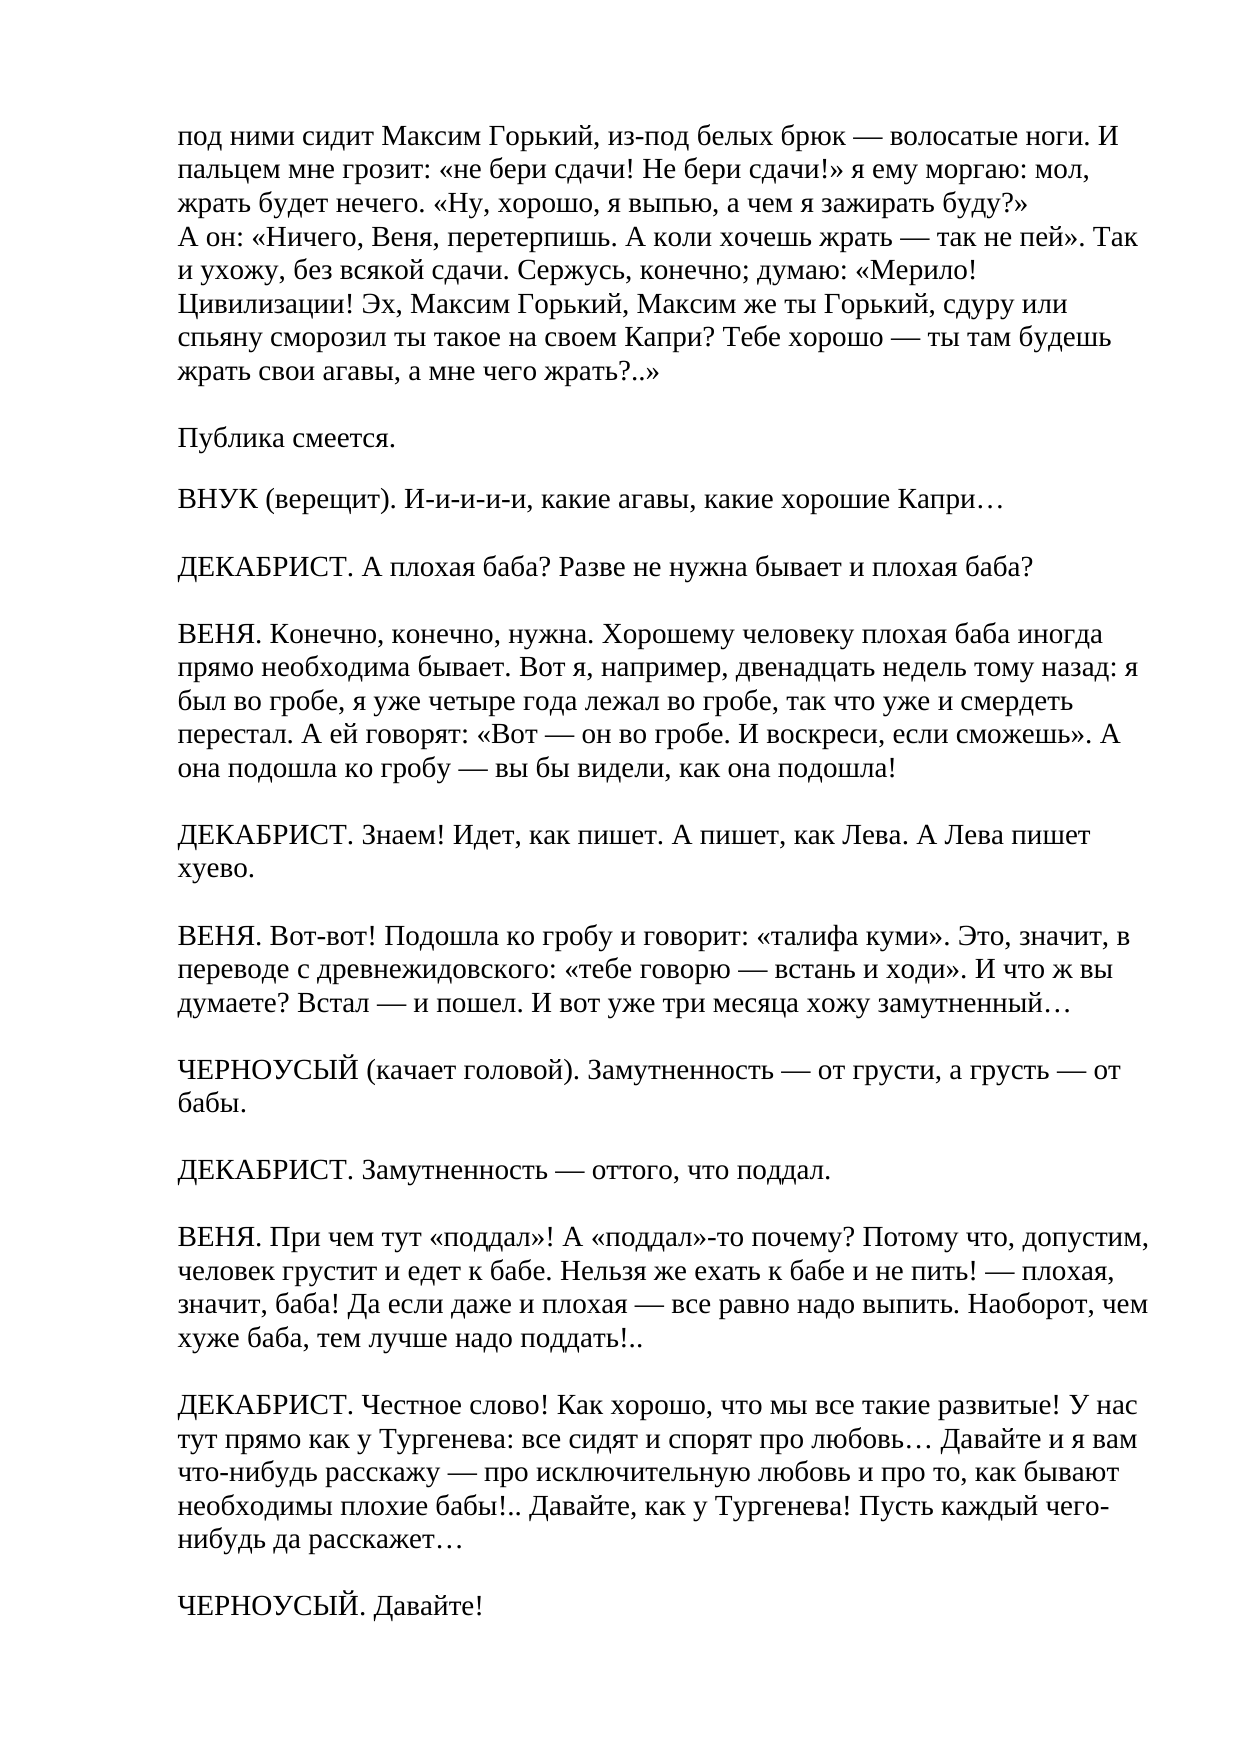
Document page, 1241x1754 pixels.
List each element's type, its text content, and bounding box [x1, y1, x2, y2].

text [177, 118, 1152, 219]
text ДЕКАБРИСТ. А плохая баба? Разве не нужна бывает и плохая баба? [177, 549, 1152, 582]
text ВЕНЯ. При чем тут «поддал»! А «поддал»-то почему? Потому что, допустим, человек грустит и едет к бабе. Нельзя же ехать к бабе и не пить! — плохая, значит, баба! Да если даже и плохая — все равно надо выпить. Наоборот, чем хуже баба, тем лучше надо поддать!.. [177, 1219, 1152, 1354]
text ДЕКАБРИСТ. Замутненность — оттого, что поддал. [177, 1152, 1152, 1186]
text ЧЕРНОУСЫЙ. Давайте! [177, 1588, 1152, 1622]
text ДЕКАБРИСТ. Знаем! Идет, как пишет. А пишет, как Лева. А Лева пишет хуево. [177, 817, 1152, 884]
text ЧЕРНОУСЫЙ (качает головой). Замутненность — от грусти, а грусть — от бабы. [177, 1052, 1152, 1119]
text ДЕКАБРИСТ. Честное слово! Как хорошо, что мы все такие развитые! У нас тут прямо как у Тургенева: все сидят и спорят про любовь… Давайте и я вам что-нибудь расскажу — про исключительную любовь и про то, как бывают необходимы плохие бабы!.. Давайте, как у Тургенева! Пусть каждый чего-нибудь да расскажет… [177, 1387, 1152, 1555]
text ВНУК (верещит). И-и-и-и-и, какие агавы, какие хорошие Капри… [177, 482, 1152, 515]
text А он: «Ничего, Веня, перетерпишь. А коли хочешь жрать — так не пей». Так и ухожу, без всякой сдачи. Сержусь, конечно; думаю: «Мерило! Цивилизации! Эх, Максим Горький, Максим же ты Горький, сдуру или спьяну сморозил ты такое на своем Капри? Тебе хорошо — ты там будешь жрать свои агавы, а мне чего жрать?..» [177, 219, 1152, 386]
text ВЕНЯ. Конечно, конечно, нужна. Хорошему человеку плохая баба иногда прямо необходима бывает. Вот я, например, двенадцать недель тому назад: я был во гробе, я уже четыре года лежал во гробе, так что уже и смердеть перестал. А ей говорят: «Вот — он во гробе. И воскреси, если сможешь». А она подошла ко гробу — вы бы видели, как она подошла! [177, 616, 1152, 783]
text ВЕНЯ. Вот-вот! Подошла ко гробу и говорит: «талифа куми». Это, значит, в переводе с древнежидовского: «тебе говорю — встань и ходи». И что ж вы думаете? Встал — и пошел. И вот уже три месяца хожу замутненный… [177, 918, 1152, 1018]
text Публика смеется. [177, 420, 1152, 453]
